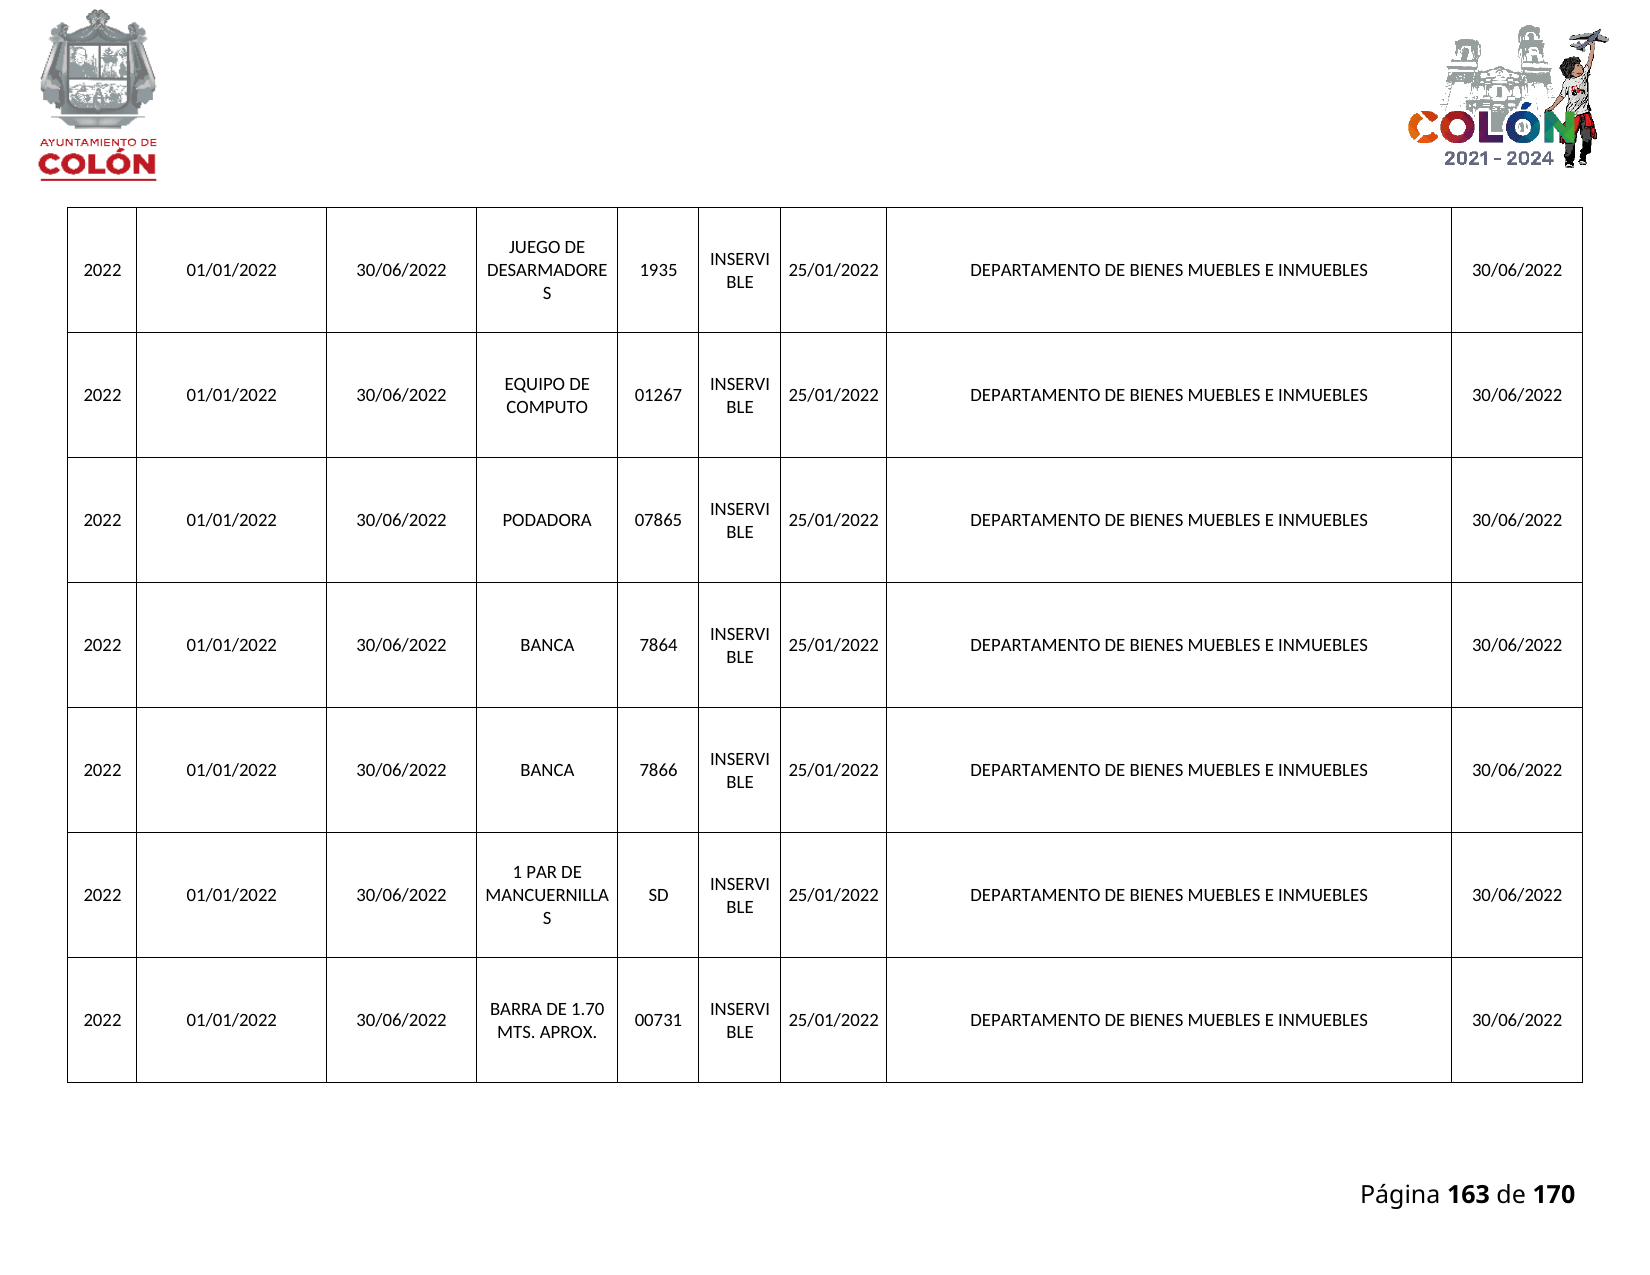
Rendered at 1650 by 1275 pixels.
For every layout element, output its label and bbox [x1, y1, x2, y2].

picture [1408, 25, 1609, 168]
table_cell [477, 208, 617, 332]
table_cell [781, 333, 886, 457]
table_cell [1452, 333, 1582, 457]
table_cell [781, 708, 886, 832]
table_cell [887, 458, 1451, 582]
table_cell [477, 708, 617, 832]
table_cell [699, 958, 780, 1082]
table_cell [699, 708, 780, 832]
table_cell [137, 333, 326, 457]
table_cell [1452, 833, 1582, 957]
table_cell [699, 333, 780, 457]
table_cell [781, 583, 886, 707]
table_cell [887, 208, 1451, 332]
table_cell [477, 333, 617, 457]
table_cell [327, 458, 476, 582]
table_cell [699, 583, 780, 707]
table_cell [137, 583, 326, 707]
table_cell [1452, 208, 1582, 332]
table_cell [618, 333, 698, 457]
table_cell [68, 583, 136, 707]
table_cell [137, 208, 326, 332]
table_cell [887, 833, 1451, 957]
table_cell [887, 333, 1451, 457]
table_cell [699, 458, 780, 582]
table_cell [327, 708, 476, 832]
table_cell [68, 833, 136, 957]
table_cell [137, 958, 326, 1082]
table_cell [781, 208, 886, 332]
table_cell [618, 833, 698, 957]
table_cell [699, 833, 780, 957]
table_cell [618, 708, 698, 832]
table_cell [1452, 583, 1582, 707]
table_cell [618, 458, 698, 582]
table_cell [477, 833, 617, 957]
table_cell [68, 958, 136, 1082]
picture [33, 9, 162, 185]
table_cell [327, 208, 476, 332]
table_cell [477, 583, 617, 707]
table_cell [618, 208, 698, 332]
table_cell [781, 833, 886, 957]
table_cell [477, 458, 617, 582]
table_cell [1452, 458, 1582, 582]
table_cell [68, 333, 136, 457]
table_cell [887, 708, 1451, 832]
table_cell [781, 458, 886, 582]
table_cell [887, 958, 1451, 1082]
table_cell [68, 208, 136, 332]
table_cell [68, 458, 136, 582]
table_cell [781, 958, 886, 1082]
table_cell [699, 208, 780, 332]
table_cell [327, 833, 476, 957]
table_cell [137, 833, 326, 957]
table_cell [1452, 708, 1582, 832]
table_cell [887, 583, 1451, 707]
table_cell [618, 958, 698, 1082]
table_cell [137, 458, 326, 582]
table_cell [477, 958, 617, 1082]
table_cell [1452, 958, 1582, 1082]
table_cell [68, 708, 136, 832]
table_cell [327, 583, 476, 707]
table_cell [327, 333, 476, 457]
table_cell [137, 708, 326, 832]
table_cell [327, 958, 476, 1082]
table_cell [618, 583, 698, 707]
